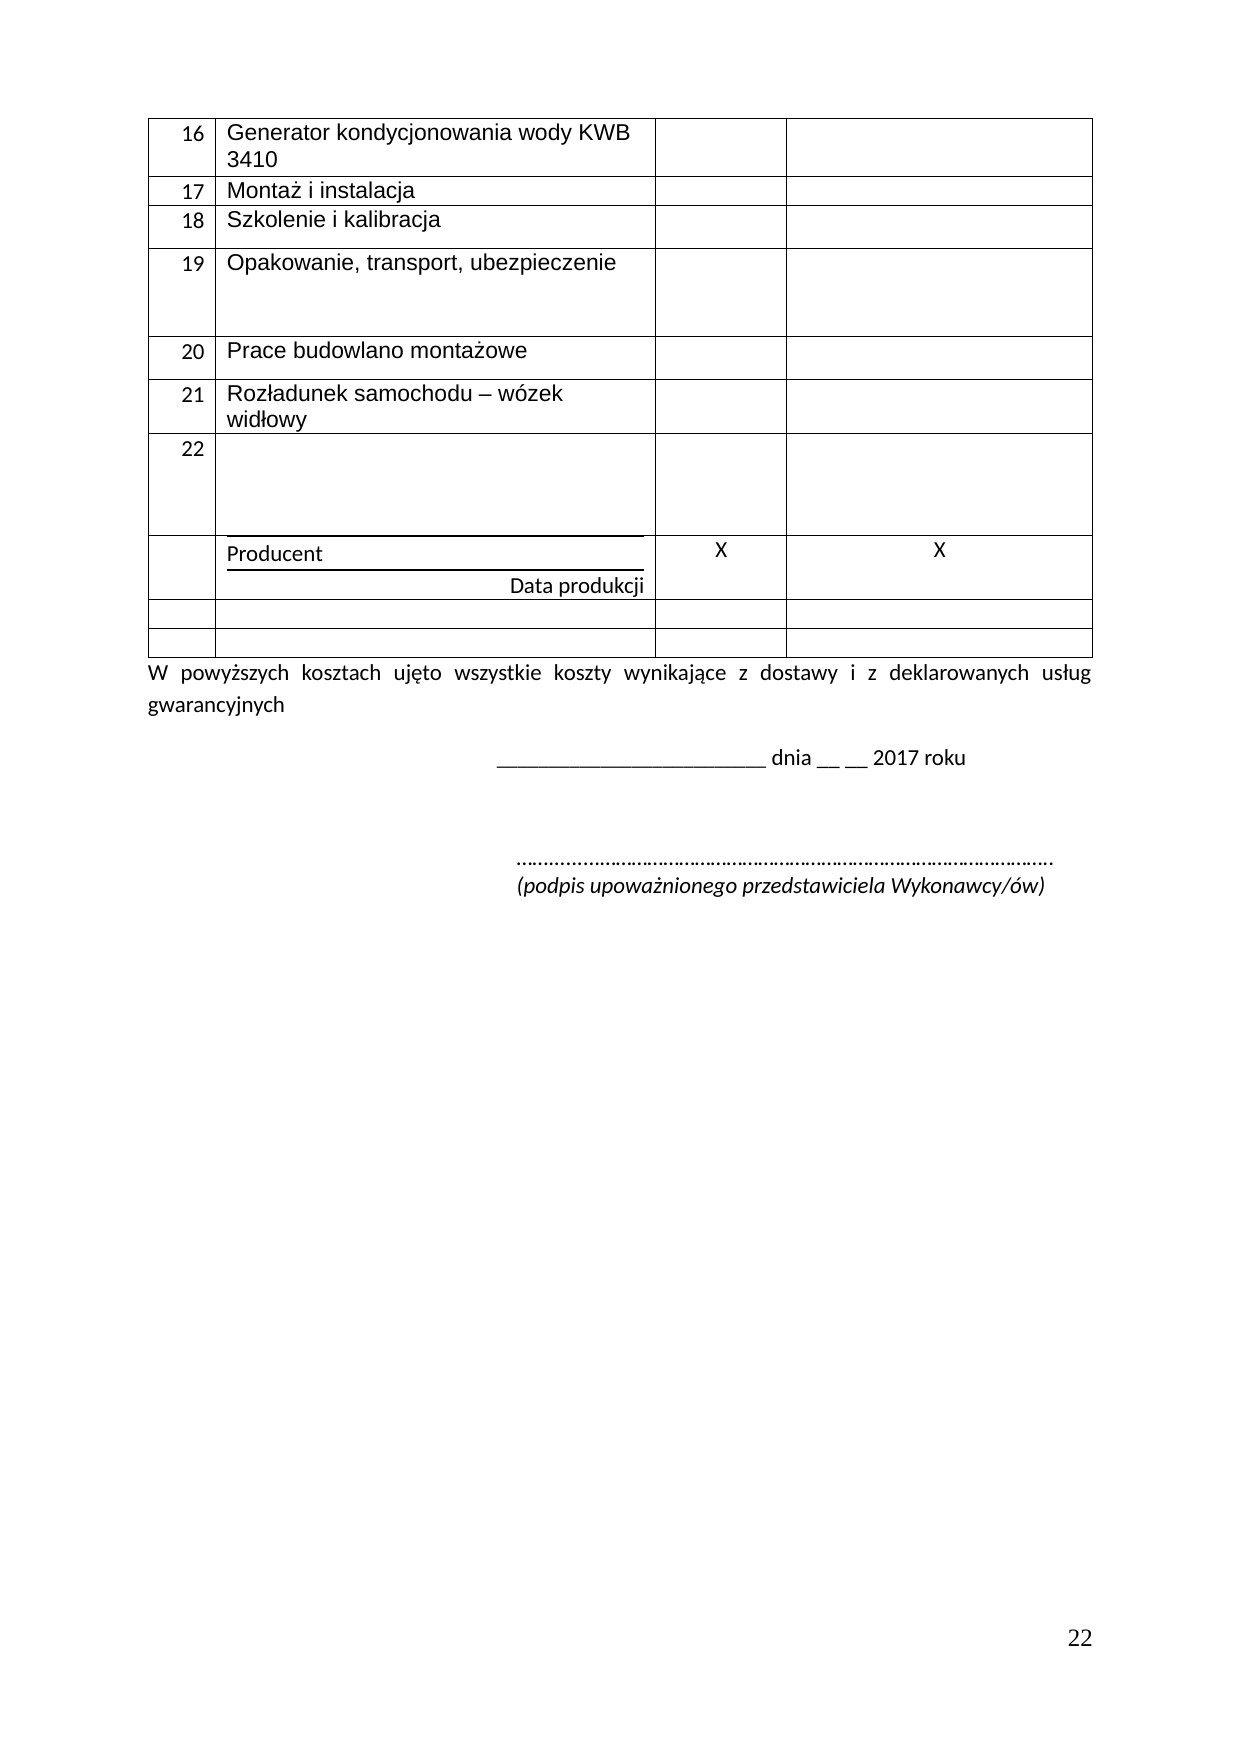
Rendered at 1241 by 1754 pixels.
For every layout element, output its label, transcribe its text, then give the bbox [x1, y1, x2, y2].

table_cell 22 [149, 434, 215, 534]
table_cell [656, 206, 786, 248]
table_cell 20 [149, 337, 215, 379]
table_cell [149, 629, 215, 657]
table_cell 17 [149, 177, 215, 205]
table_cell [216, 600, 655, 628]
table_cell [149, 600, 215, 628]
table_cell X [787, 536, 1092, 599]
table_cell Montaż i instalacja [216, 177, 655, 205]
table_cell [656, 177, 786, 205]
table_cell [216, 629, 655, 657]
table_cell [656, 119, 786, 176]
table_cell Szkolenie i kalibracja [216, 206, 655, 248]
table_cell [656, 380, 786, 433]
table_cell [656, 629, 786, 657]
text (podpis upoważnionego przedstawiciela Wykonawcy/ów) [516, 871, 1092, 899]
table_cell Generator kondycjonowania wody KWB 3410 [216, 119, 655, 176]
table_cell [787, 249, 1092, 336]
table_cell [787, 380, 1092, 433]
table_cell 19 [149, 249, 215, 336]
table_cell X [656, 536, 786, 599]
table_cell [787, 119, 1092, 176]
table_cell 18 [149, 206, 215, 248]
table_cell [656, 249, 786, 336]
table_cell 21 [149, 380, 215, 433]
table_cell [656, 434, 786, 534]
table_cell [787, 177, 1092, 205]
table_cell [149, 536, 215, 599]
table_cell Rozładunek samochodu – wózek widłowy [216, 380, 655, 433]
table_cell [216, 434, 655, 534]
text …….........………………………………………………………………………….. [516, 843, 1092, 871]
table_cell Prace budowlano montażowe [216, 337, 655, 379]
table_cell [787, 206, 1092, 248]
text W powyższych kosztach ujęto wszystkie koszty wynikające z dostawy i z deklarowanych usług gwarancyjnych [148, 658, 1092, 718]
table_cell [656, 337, 786, 379]
table_cell [787, 600, 1092, 628]
table_cell 16 [149, 119, 215, 176]
text __________________________ dnia __ __ 2017 roku [148, 743, 1092, 771]
table_cell Producent Data produkcji [216, 536, 655, 599]
table_cell [787, 629, 1092, 657]
table_cell [787, 337, 1092, 379]
table_cell [787, 434, 1092, 534]
table_cell [656, 600, 786, 628]
table_cell Opakowanie, transport, ubezpieczenie [216, 249, 655, 336]
